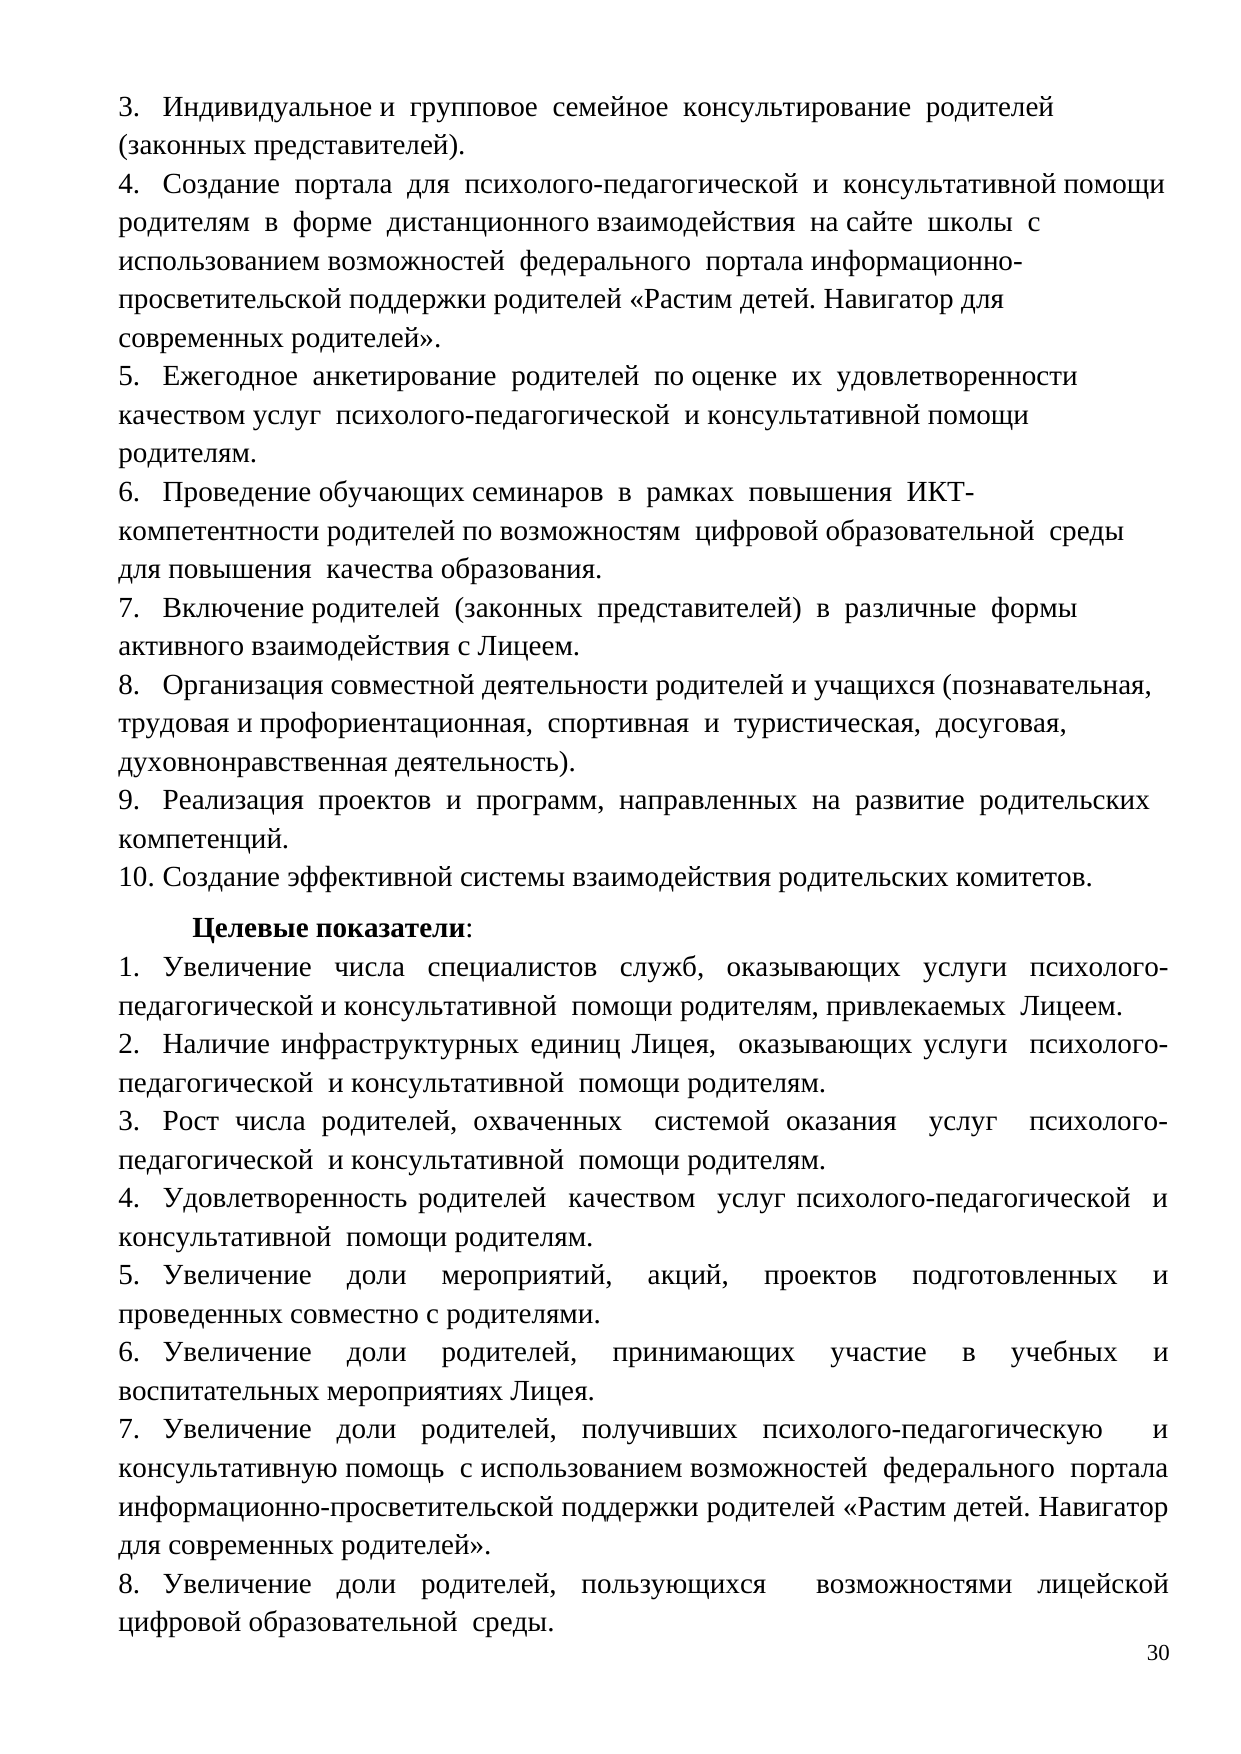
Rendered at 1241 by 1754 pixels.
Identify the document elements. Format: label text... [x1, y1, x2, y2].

text 1. Увеличение числа специалистов служб, оказывающих услуги психолого-педагогической и консультативной помощи родителям, привлекаемых Лицеем. [118, 949, 1169, 1021]
list Увеличение доли мероприятий, акций, проектов подготовленных и проведенных совместно с родителями. [118, 1257, 1169, 1329]
list Удовлетворенность родителей качеством услуг психолого-педагогической и консультативной помощи родителям. [118, 1180, 1169, 1252]
list Реализация проектов и программ, направленных на развитие родительских [118, 782, 1169, 816]
list Организация совместной деятельности родителей и учащихся (познавательная, трудовая и профориентационная, спортивная и туристическая, досуговая, духовно­нравственная деятельность). [118, 667, 1169, 777]
text Целевые показатели: [118, 911, 1169, 944]
list Ежегодное анкетирование родителей по оценке их удовлетворенности качеством услуг психолого-педагогической и консультативной помощи родителям. [118, 358, 1169, 469]
list Включение родителей (законных представителей) в различные формы активного взаимодействия с Лицеем. [118, 590, 1169, 662]
list Проведение обучающих семинаров в рамках повышения ИКТ-компетентности родителей по возможностям цифровой образовательной среды для повышения качества образования. [118, 474, 1169, 585]
list Создание портала для психолого-педагогической и консультативной помощи родителям в форме дистанционного взаимодействия на сайте школы с использованием возможностей федерального портала информационно-просветительской поддержки родителей «Растим детей. Навигатор для современных родителей». [118, 166, 1169, 353]
list Увеличение доли родителей, пользующихся возможностями лицейской цифровой образовательной среды. [118, 1566, 1169, 1638]
text компетенций. [118, 821, 1169, 854]
list Наличие инфраструктурных единиц Лицея, оказывающих услуги психолого-педагогической и консультативной помощи родителям. [118, 1026, 1169, 1098]
list Индивидуальное и групповое семейное консультирование родителей (законных представителей). [118, 89, 1169, 161]
list Рост числа родителей, охваченных системой оказания услуг психолого-педагогической и консультативной помощи родителям. [118, 1103, 1169, 1175]
list Увеличение доли родителей, принимающих участие в учебных и воспитательных мероприятиях Лицея. [118, 1334, 1169, 1407]
list Увеличение доли родителей, получивших психолого-педагогическую и консультативную помощь с использованием возможностей федерального портала информационно-просветительской поддержки родителей «Растим детей. Навигатор для современных родителей». [118, 1412, 1169, 1561]
list Создание эффективной системы взаимодействия родительских комитетов. [118, 859, 1169, 893]
